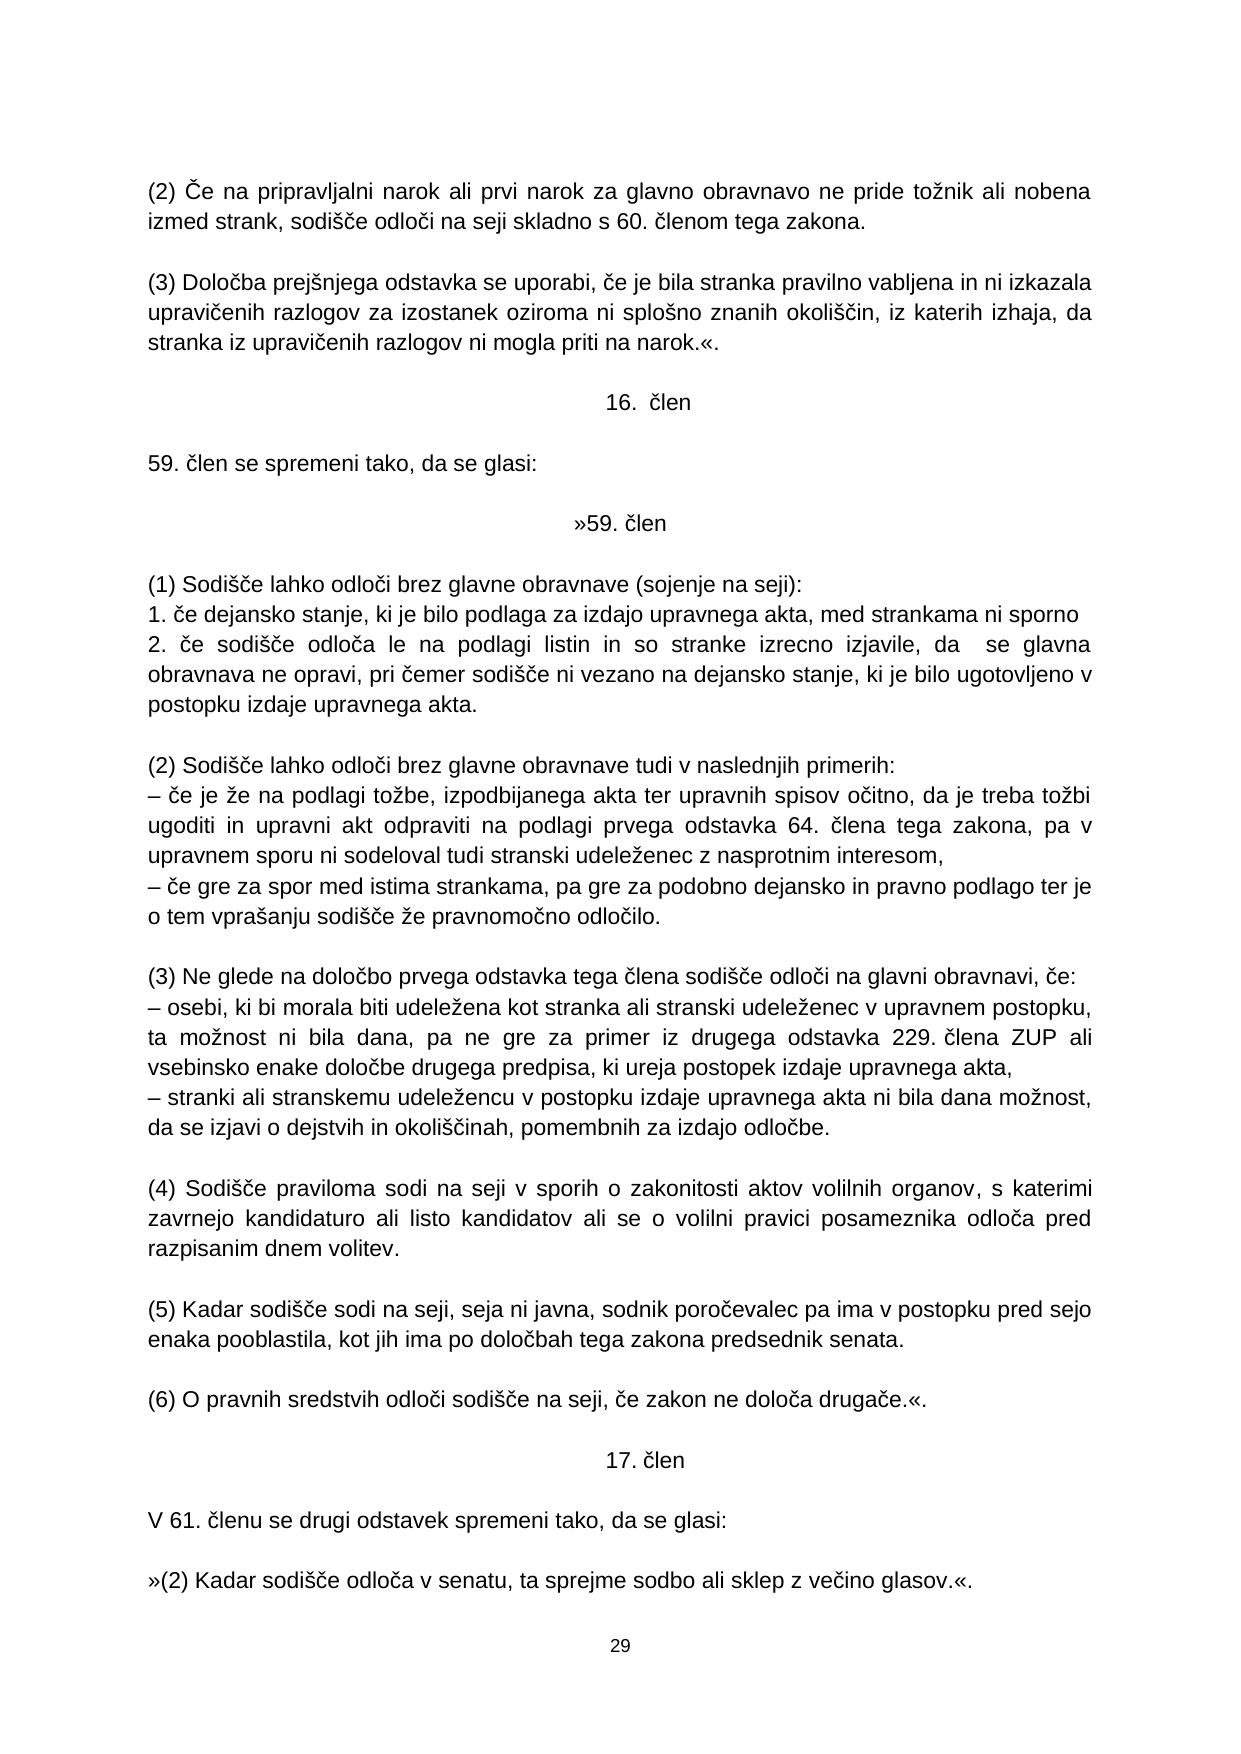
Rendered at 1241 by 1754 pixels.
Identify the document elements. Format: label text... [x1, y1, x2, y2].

text (6) O pravnih sredstvih odloči sodišče na seji, če zakon ne določa drugače.«. [148, 1386, 1093, 1412]
text V 61. členu se drugi odstavek spremeni tako, da se glasi: [148, 1507, 1093, 1533]
text (3) Ne glede na določbo prvega odstavka tega člena sodišče odloči na glavni obravnavi, če: [148, 963, 1093, 989]
text 2. če sodišče odloča le na podlagi listin in so stranke izrecno izjavile, da se glavna obravnava ne opravi, pri čemer sodišče ni vezano na dejansko stanje, ki je bilo ugotovljeno v postopku izdaje upravnega akta. [148, 631, 1093, 718]
text – stranki ali stranskemu udeležencu v postopku izdaje upravnega akta ni bila dana možnost, da se izjavi o dejstvih in okoliščinah, pomembnih za izdajo odločbe. [148, 1084, 1093, 1141]
text – če je že na podlagi tožbe, izpodbijanega akta ter upravnih spisov očitno, da je treba tožbi ugoditi in upravni akt odpraviti na podlagi prvega odstavka 64. člena tega zakona, pa v upravnem sporu ni sodeloval tudi stranski udeleženec z nasprotnim interesom, [148, 782, 1093, 869]
text – če gre za spor med istima strankama, pa gre za podobno dejansko in pravno podlago ter je o tem vprašanju sodišče že pravnomočno odločilo. [148, 873, 1093, 929]
text (2) Sodišče lahko odloči brez glavne obravnave tudi v naslednjih primerih: [148, 752, 1093, 778]
text (2) Če na pripravljalni narok ali prvi narok za glavno obravnavo ne pride tožnik ali nobena izmed strank, sodišče odloči na seji skladno s 60. členom tega zakona. [148, 178, 1093, 234]
text (4) Sodišče praviloma sodi na seji v sporih o zakonitosti aktov volilnih organov, s katerimi zavrnejo kandidaturo ali listo kandidatov ali se o volilni pravici posameznika odloča pred razpisanim dnem volitev. [148, 1175, 1093, 1261]
text »59. člen [148, 510, 1093, 536]
text »(2) Kadar sodišče odloča v senatu, ta sprejme sodbo ali sklep z večino glasov.«. [148, 1567, 1093, 1594]
text (5) Kadar sodišče sodi na seji, seja ni javna, sodnik poročevalec pa ima v postopku pred sejo enaka pooblastila, kot jih ima po določbah tega zakona predsednik senata. [148, 1296, 1093, 1352]
list člen [605, 1447, 1093, 1473]
text (3) Določba prejšnjega odstavka se uporabi, če je bila stranka pravilno vabljena in ni izkazala upravičenih razlogov za izostanek oziroma ni splošno znanih okoliščin, iz katerih izhaja, da stranka iz upravičenih razlogov ni mogla priti na narok.«. [148, 268, 1093, 355]
text 59. člen se spremeni tako, da se glasi: [148, 450, 1093, 476]
text – osebi, ki bi morala biti udeležena kot stranka ali stranski udeleženec v upravnem postopku, ta možnost ni bila dana, pa ne gre za primer iz drugega odstavka 229. člena ZUP ali vsebinsko enake določbe drugega predpisa, ki ureja postopek izdaje upravnega akta, [148, 993, 1093, 1080]
text 1. če dejansko stanje, ki je bilo podlaga za izdajo upravnega akta, med strankama ni sporno [148, 601, 1093, 627]
text (1) Sodišče lahko odloči brez glavne obravnave (sojenje na seji): [148, 571, 1093, 597]
list člen [605, 389, 1093, 416]
